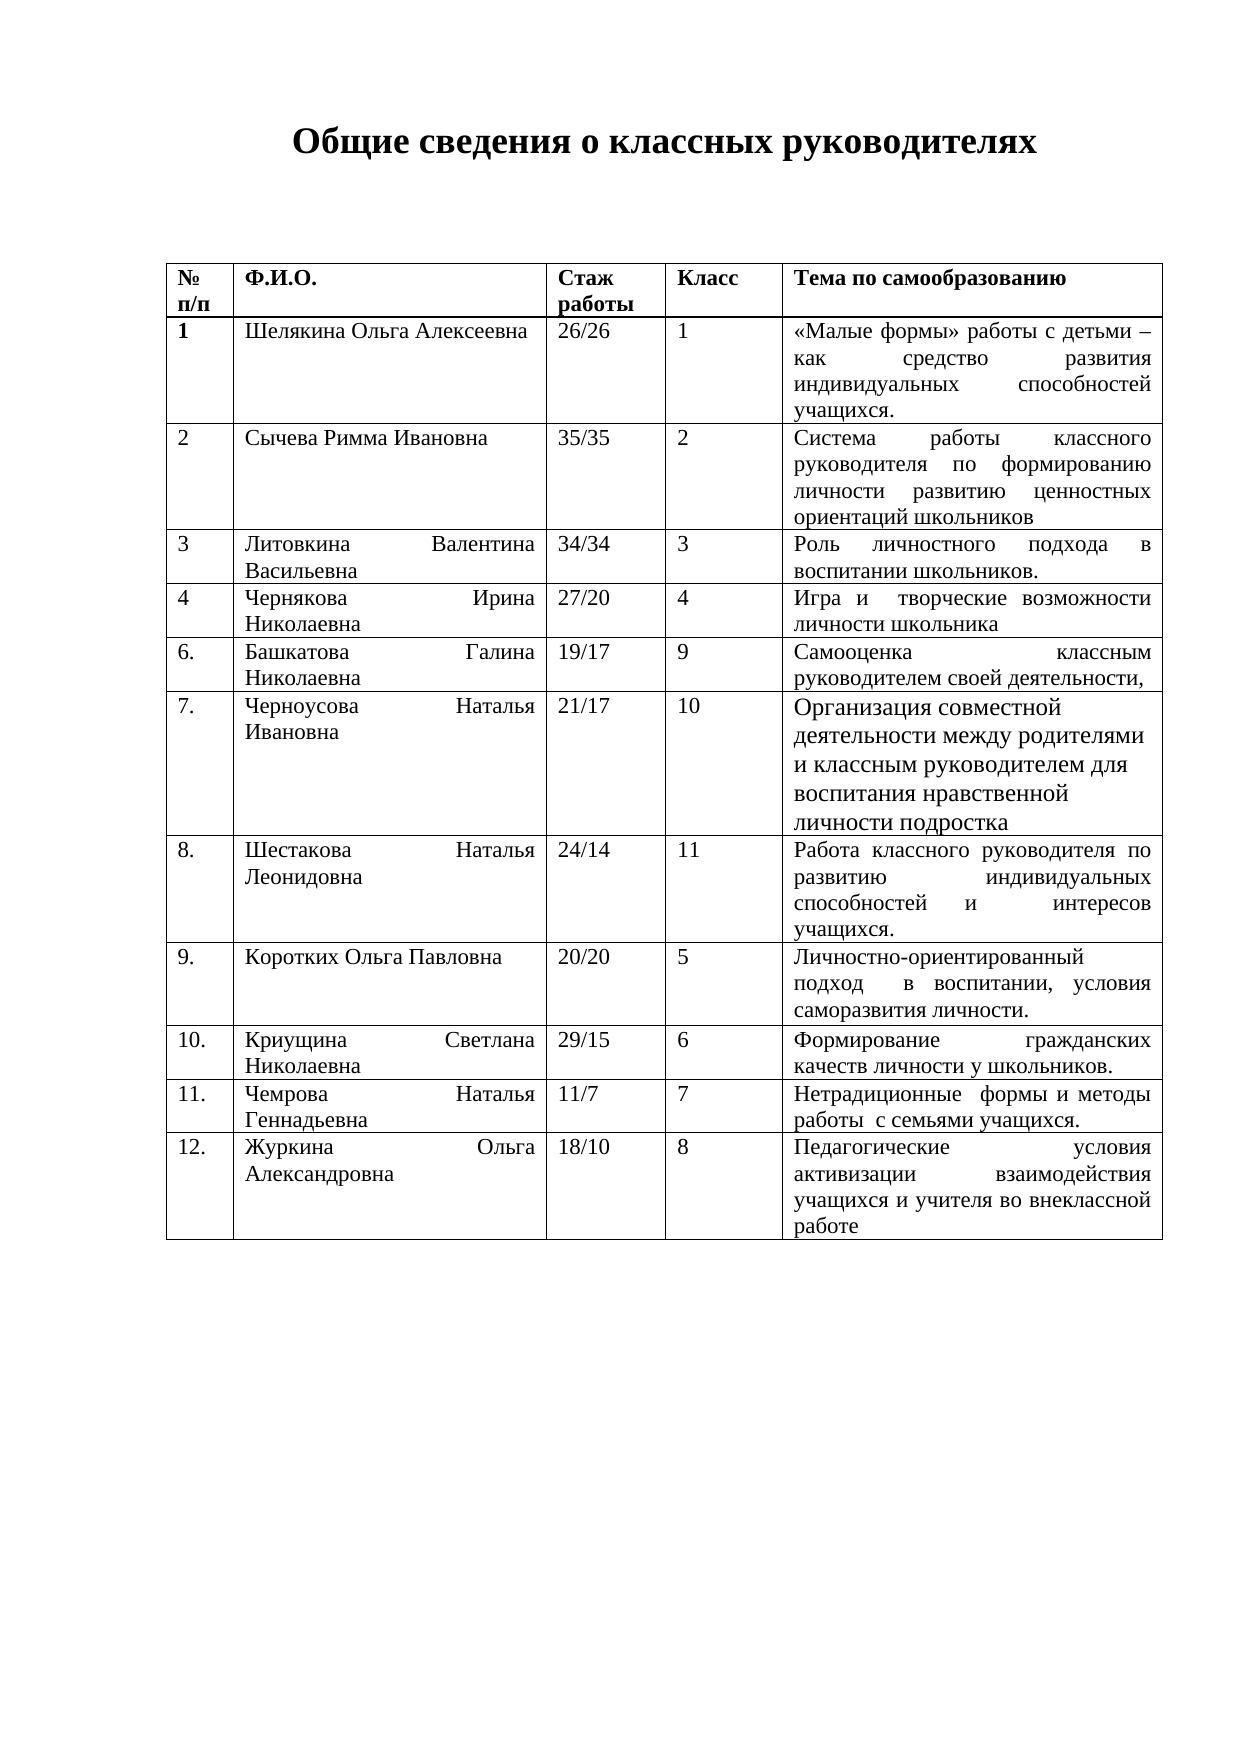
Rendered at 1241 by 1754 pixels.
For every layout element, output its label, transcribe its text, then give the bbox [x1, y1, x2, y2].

table_cell 7 [666, 1080, 782, 1132]
table_header Тема по самообразованию [783, 264, 1162, 316]
table_cell 11 [666, 836, 782, 942]
table_cell 18/10 [547, 1133, 665, 1239]
table_cell 4 [167, 584, 233, 637]
table_cell Чернякова Ирина Николаевна [234, 584, 546, 637]
table_header Класс [666, 264, 782, 316]
table_cell 9. [167, 943, 233, 1025]
table_cell 1 [167, 318, 233, 423]
table_cell 4 [666, 584, 782, 637]
table_cell 34/34 [547, 530, 665, 583]
table_cell 29/15 [547, 1026, 665, 1078]
table_cell 3 [666, 530, 782, 583]
table_cell Черноусова Наталья Ивановна [234, 692, 546, 835]
table_cell Система работы классного руководителя по формированию личности развитию ценностных ориентаций школьников [783, 424, 1162, 529]
table_cell 20/20 [547, 943, 665, 1025]
table_cell Формирование гражданских качеств личности у школьников. [783, 1026, 1162, 1078]
table_cell 11/7 [547, 1080, 665, 1132]
text Общие сведения о классных руководителях [177, 118, 1152, 161]
table_cell Роль личностного подхода в воспитании школьников. [783, 530, 1162, 583]
table_cell 6. [167, 638, 233, 691]
table_cell 10. [167, 1026, 233, 1078]
table_cell Шелякина Ольга Алексеевна [234, 318, 546, 423]
table_cell Организация совместной деятельности между родителями и классным руководителем для воспитания нравственной личности подростка [783, 692, 1162, 835]
table_cell Коротких Ольга Павловна [234, 943, 546, 1025]
table_cell Самооценка классным руководителем своей деятельности, [783, 638, 1162, 691]
table_header Ф.И.О. [234, 264, 546, 316]
table_cell Работа классного руководителя по развитию индивидуальных способностей и интересов учащихся. [783, 836, 1162, 942]
table_cell Нетрадиционные формы и методы работы с семьями учащихся. [783, 1080, 1162, 1132]
table_cell Литовкина Валентина Васильевна [234, 530, 546, 583]
table_cell Сычева Римма Ивановна [234, 424, 546, 529]
table_cell 35/35 [547, 424, 665, 529]
table_cell 8 [666, 1133, 782, 1239]
table_cell 3 [167, 530, 233, 583]
table_cell Игра и творческие возможности личности школьника [783, 584, 1162, 637]
table_cell 8. [167, 836, 233, 942]
table_cell Педагогические условия активизации взаимодействия учащихся и учителя во внеклассной работе [783, 1133, 1162, 1239]
table_header Стаж работы [547, 264, 665, 316]
table_cell 11. [167, 1080, 233, 1132]
table_cell Криущина Светлана Николаевна [234, 1026, 546, 1078]
table_cell 21/17 [547, 692, 665, 835]
table_cell 12. [167, 1133, 233, 1239]
table_cell 9 [666, 638, 782, 691]
table_cell Журкина Ольга Александровна [234, 1133, 546, 1239]
table_cell 24/14 [547, 836, 665, 942]
table_cell 27/20 [547, 584, 665, 637]
table_cell 2 [666, 424, 782, 529]
table_cell Башкатова Галина Николаевна [234, 638, 546, 691]
table_cell 2 [167, 424, 233, 529]
table_cell 1 [666, 318, 782, 423]
table_cell 6 [666, 1026, 782, 1078]
table_cell Чемрова Наталья Геннадьевна [234, 1080, 546, 1132]
table_cell 7. [167, 692, 233, 835]
table_cell Шестакова Наталья Леонидовна [234, 836, 546, 942]
table_cell 19/17 [547, 638, 665, 691]
table_cell «Малые формы» работы с детьми –как средство развития индивидуальных способностей учащихся. [783, 318, 1162, 423]
table_cell 5 [666, 943, 782, 1025]
table_cell Личностно-ориентированный подход в воспитании, условия саморазвития личности. [783, 943, 1162, 1025]
table_cell 26/26 [547, 318, 665, 423]
table_header № п/п [167, 264, 233, 316]
table_cell 10 [666, 692, 782, 835]
